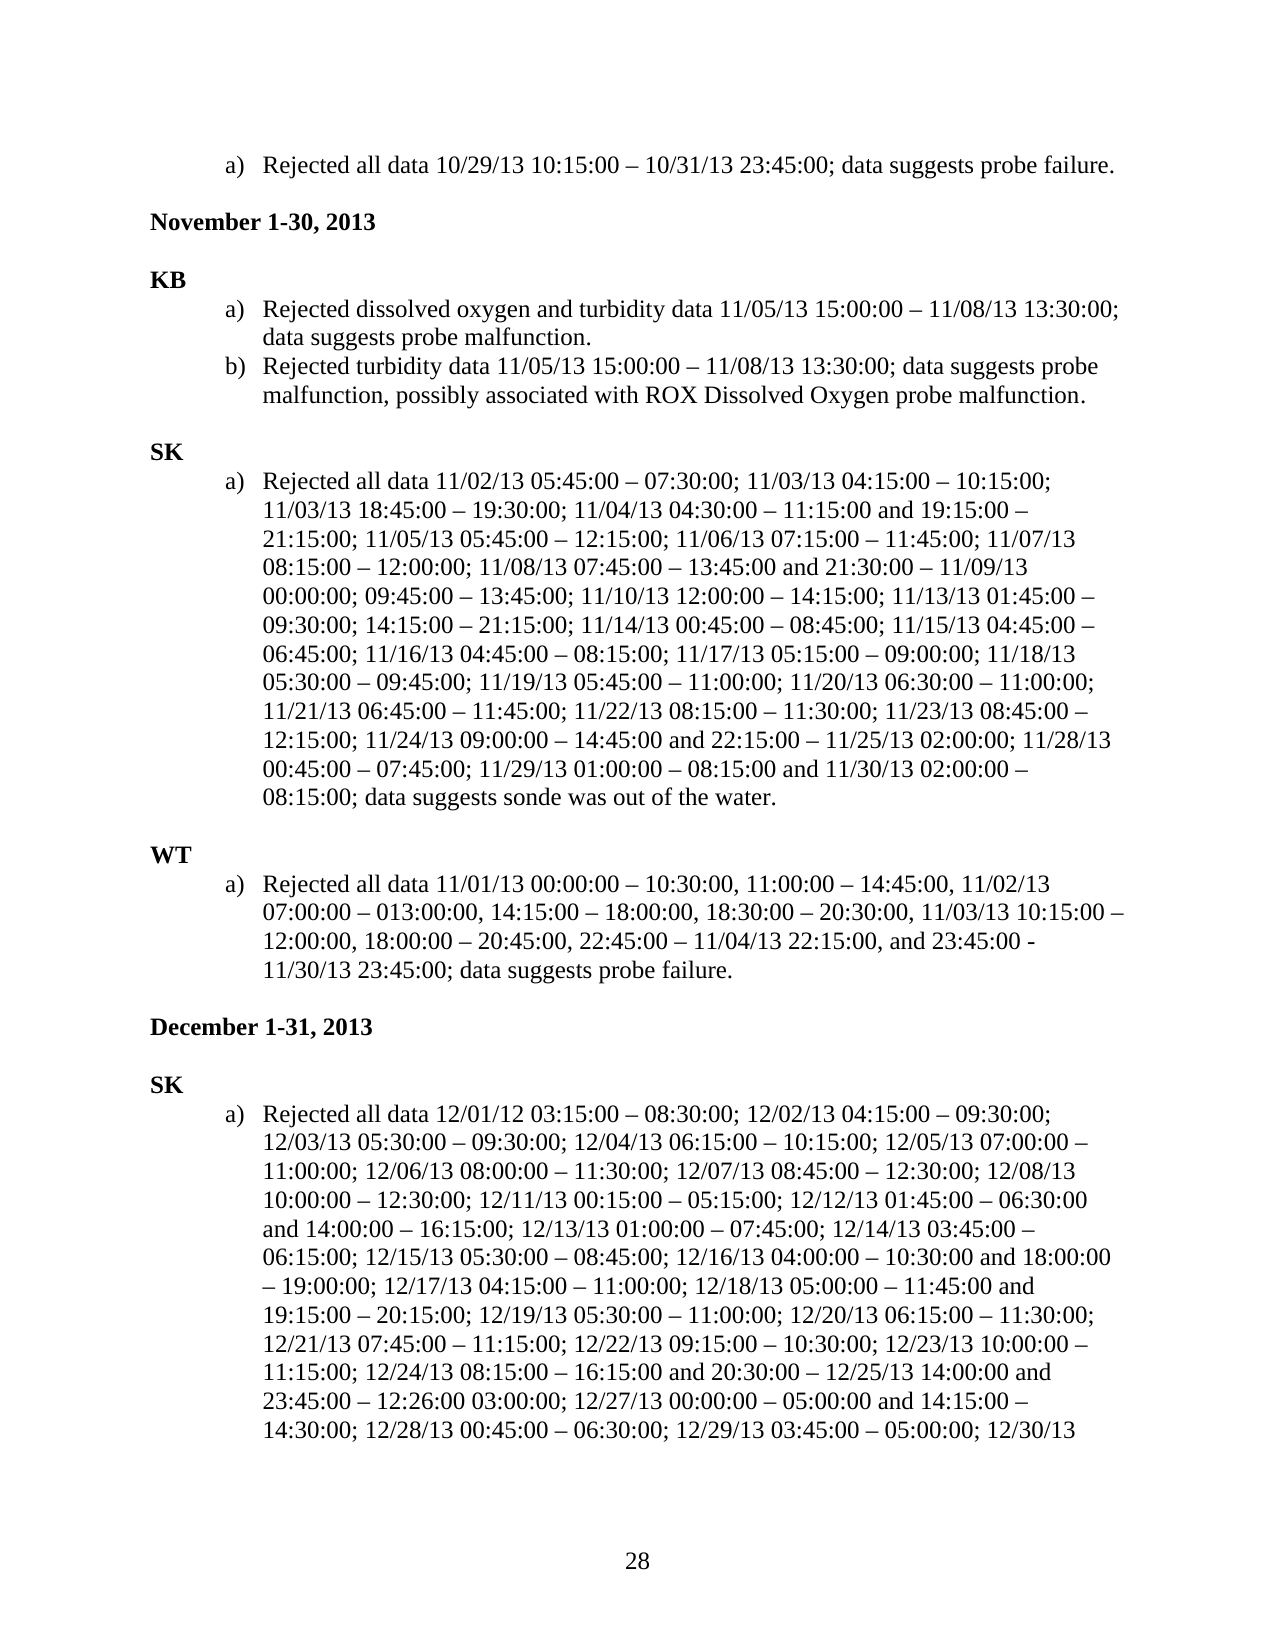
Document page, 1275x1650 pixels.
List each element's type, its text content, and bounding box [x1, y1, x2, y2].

text SK [150, 437, 1125, 466]
text December 1-31, 2013 [150, 1012, 1125, 1041]
list Rejected all data 11/02/13 05:45:00 – 07:30:00; 11/03/13 04:15:00 – 10:15:00; 11/03/13 18:45:00 – 19:30:00; 11/04/13 04:30:00 – 11:15:00 and 19:15:00 – 21:15:00; 11/05/13 05:45:00 – 12:15:00; 11/06/13 07:15:00 – 11:45:00; 11/07/13 08:15:00 – 12:00:00; 11/08/13 07:45:00 – 13:45:00 and 21:30:00 – 11/09/13 00:00:00; 09:45:00 – 13:45:00; 11/10/13 12:00:00 – 14:15:00; 11/13/13 01:45:00 – 09:30:00; 14:15:00 – 21:15:00; 11/14/13 00:45:00 – 08:45:00; 11/15/13 04:45:00 – 06:45:00; 11/16/13 04:45:00 – 08:15:00; 11/17/13 05:15:00 – 09:00:00; 11/18/13 05:30:00 – 09:45:00; 11/19/13 05:45:00 – 11:00:00; 11/20/13 06:30:00 – 11:00:00; 11/21/13 06:45:00 – 11:45:00; 11/22/13 08:15:00 – 11:30:00; 11/23/13 08:45:00 – 12:15:00; 11/24/13 09:00:00 – 14:45:00 and 22:15:00 – 11/25/13 02:00:00; 11/28/13 00:45:00 – 07:45:00; 11/29/13 01:00:00 – 08:15:00 and 11/30/13 02:00:00 – 08:15:00; data suggests sonde was out of the water. [225, 466, 1125, 811]
list Rejected all data 10/29/13 10:15:00 – 10/31/13 23:45:00; data suggests probe failure. [225, 150, 1125, 179]
list Rejected turbidity data 11/05/13 15:00:00 – 11/08/13 13:30:00; data suggests probe malfunction, possibly associated with ROX Dissolved Oxygen probe malfunction. [225, 351, 1125, 409]
list Rejected dissolved oxygen and turbidity data 11/05/13 15:00:00 – 11/08/13 13:30:00; data suggests probe malfunction. [225, 294, 1125, 351]
list Rejected all data 11/01/13 00:00:00 – 10:30:00, 11:00:00 – 14:45:00, 11/02/13 07:00:00 – 013:00:00, 14:15:00 – 18:00:00, 18:30:00 – 20:30:00, 11/03/13 10:15:00 – 12:00:00, 18:00:00 – 20:45:00, 22:45:00 – 11/04/13 22:15:00, and 23:45:00 - 11/30/13 23:45:00; data suggests probe failure. [225, 869, 1125, 984]
text November 1-30, 2013 [150, 207, 1125, 236]
text SK [150, 1070, 1125, 1099]
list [225, 1099, 1125, 1444]
text KB [150, 265, 1125, 294]
text WT [150, 840, 1125, 869]
